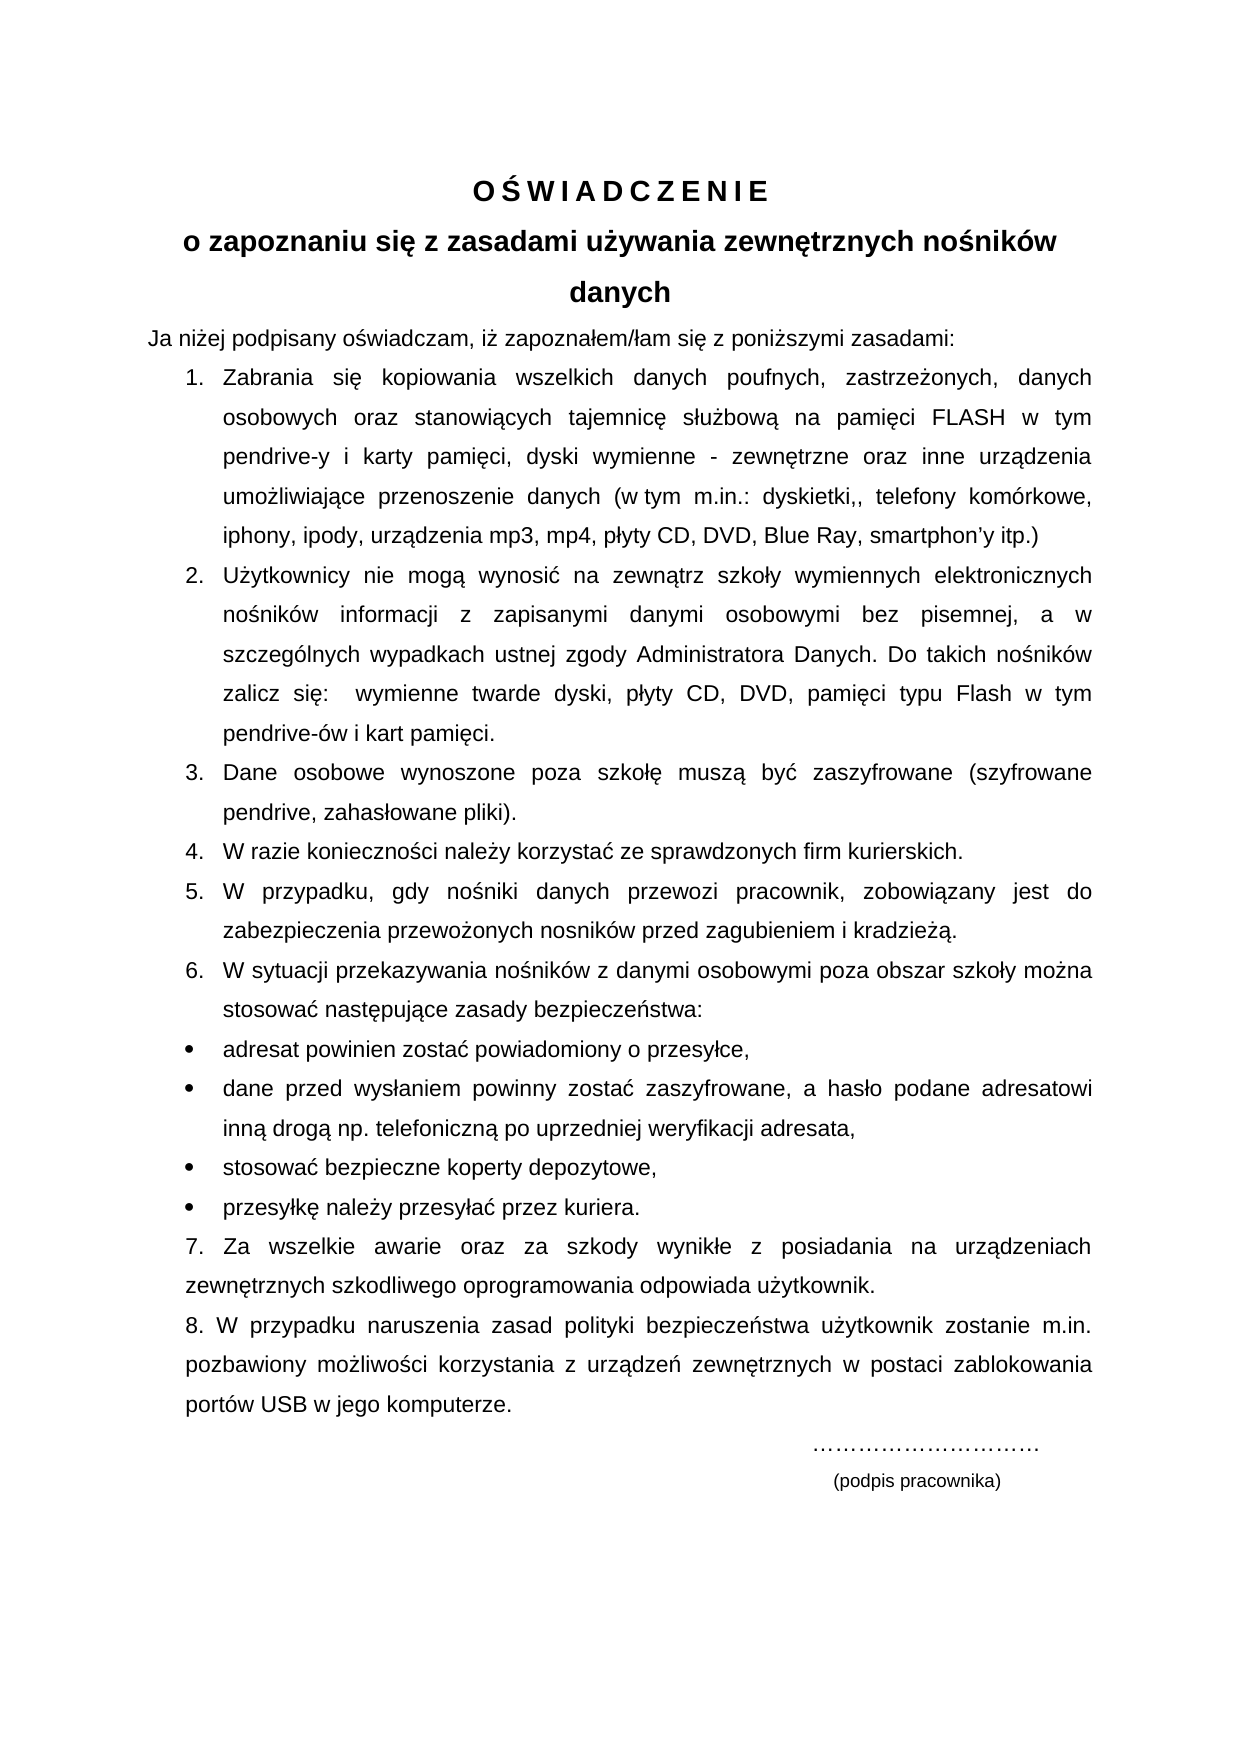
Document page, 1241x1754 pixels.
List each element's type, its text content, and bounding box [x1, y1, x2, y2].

list dane przed wysłaniem powinny zostać zaszyfrowane, a hasło podane adresatowi inną drogą np. telefoniczną po uprzedniej weryfikacji adresata, [185, 1075, 1093, 1141]
list W przypadku, gdy nośniki danych przewozi pracownik, zobowiązany jest do zabezpieczenia przewożonych nosników przed zagubieniem i kradzieżą. [185, 878, 1093, 943]
text (podpis pracownika) [148, 1470, 1093, 1491]
list stosować bezpieczne koperty depozytowe, [185, 1154, 1093, 1180]
text Ja niżej podpisany oświadczam, iż zapoznałem/łam się z poniższymi zasadami: [148, 325, 1093, 351]
text o zapoznaniu się z zasadami używania zewnętrznych nośników danych [148, 224, 1093, 308]
text 8. W przypadku naruszenia zasad polityki bezpieczeństwa użytkownik zostanie m.in. pozbawiony możliwości korzystania z urządzeń zewnętrznych w postaci zablokowania portów USB w jego komputerze. [185, 1312, 1093, 1417]
text OŚWIADCZENIE [148, 174, 1093, 207]
list przesyłkę należy przesyłać przez kuriera. [185, 1193, 1093, 1220]
list Zabrania się kopiowania wszelkich danych poufnych, zastrzeżonych, danych osobowych oraz stanowiących tajemnicę służbową na pamięci FLASH w tym pendrive-y i karty pamięci, dyski wymienne - zewnętrzne oraz inne urządzenia umożliwiające przenoszenie danych (w tym m.in.: dyskietki,, telefony komórkowe, iphony, ipody, urządzenia mp3, mp4, płyty CD, DVD, Blue Ray, smartphon’y itp.) [185, 364, 1093, 549]
list W sytuacji przekazywania nośników z danymi osobowymi poza obszar szkoły można stosować następujące zasady bezpieczeństwa: [185, 957, 1093, 1022]
list W razie konieczności należy korzystać ze sprawdzonych firm kurierskich. [185, 838, 1093, 864]
text ………………………… [775, 1430, 1093, 1457]
list Dane osobowe wynoszone poza szkołę muszą być zaszyfrowane (szyfrowane pendrive, zahasłowane pliki). [185, 759, 1093, 825]
list Użytkownicy nie mogą wynosić na zewnątrz szkoły wymiennych elektronicznych nośników informacji z zapisanymi danymi osobowymi bez pisemnej, a w szczególnych wypadkach ustnej zgody Administratora Danych. Do takich nośników zalicz się: wymienne twarde dyski, płyty CD, DVD, pamięci typu Flash w tym pendrive-ów i kart pamięci. [185, 562, 1093, 746]
list adresat powinien zostać powiadomiony o przesyłce, [185, 1036, 1093, 1062]
text 7. Za wszelkie awarie oraz za szkody wynikłe z posiadania na urządzeniach zewnętrznych szkodliwego oprogramowania odpowiada użytkownik. [185, 1233, 1093, 1299]
